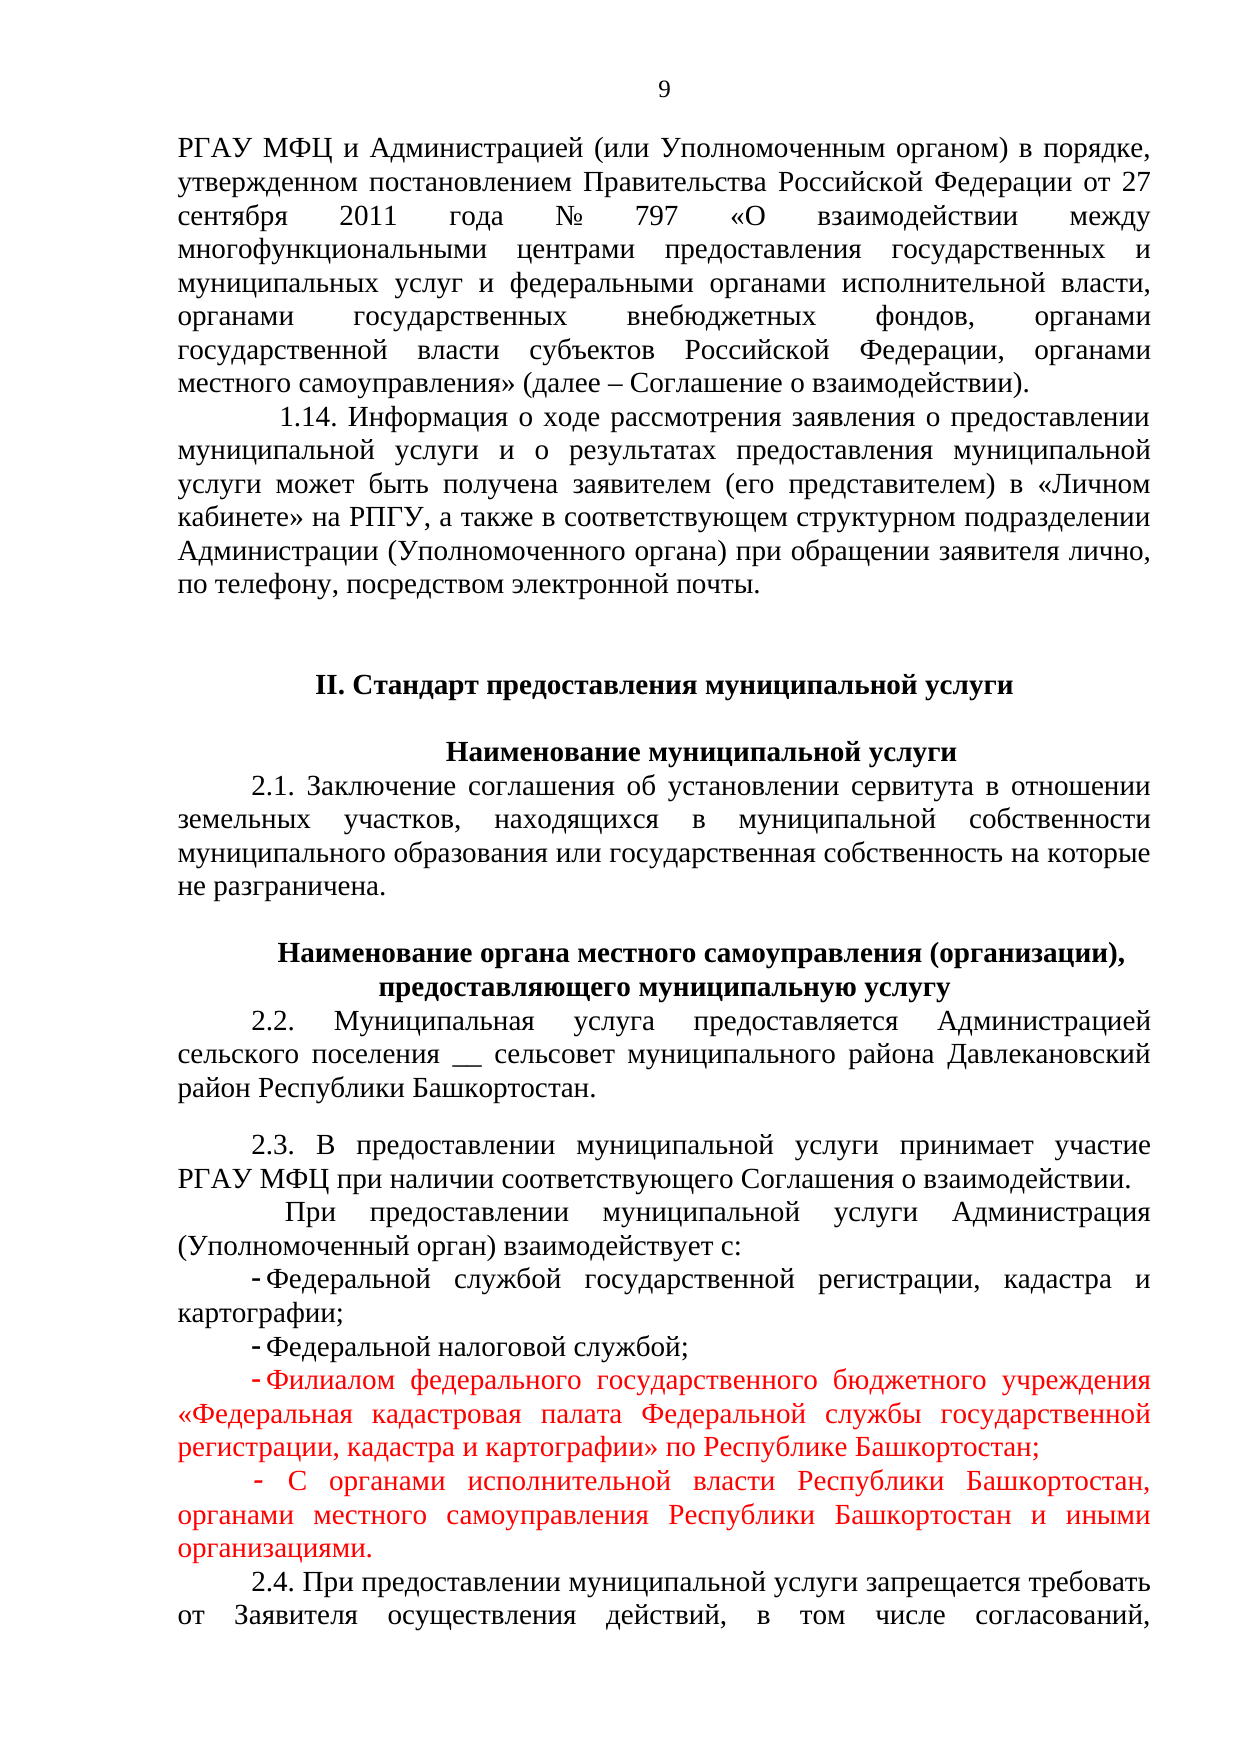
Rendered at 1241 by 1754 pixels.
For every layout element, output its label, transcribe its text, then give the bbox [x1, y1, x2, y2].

text 2.3. В предоставлении муниципальной услуги принимает участие РГАУ МФЦ при наличии соответствующего Соглашения о взаимодействии. [177, 1127, 1152, 1194]
text 2.1. Заключение соглашения об установлении сервитута в отношении земельных участков, находящихся в муниципальной собственности муниципального образования или государственная собственность на которые не разграничена. [177, 768, 1152, 902]
text 2.2. Муниципальная услуга предоставляется Администрацией сельского поселения __ сельсовет муниципального района Давлекановский район Республики Башкортостан. [177, 1003, 1152, 1103]
text II. Стандарт предоставления муниципальной услуги [177, 667, 1152, 701]
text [177, 1564, 1152, 1631]
text 1.14. Информация о ходе рассмотрения заявления о предоставлении муниципальной услуги и о результатах предоставления муниципальной услуги может быть получена заявителем (его представителем) в «Личном кабинете» на РПГУ, а также в соответствующем структурном подразделении Администрации (Уполномоченного органа) при обращении заявителя лично, по телефону, посредством электронной почты. [177, 399, 1152, 600]
text Наименование муниципальной услуги [177, 734, 1152, 768]
list Федеральной налоговой службой; [177, 1329, 1152, 1362]
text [177, 131, 1152, 399]
text При предоставлении муниципальной услуги Администрация (Уполномоченный орган) взаимодействует с: [177, 1194, 1152, 1262]
list Филиалом федерального государственного бюджетного учреждения «Федеральная кадастровая палата Федеральной службы государственной регистрации, кадастра и картографии» по Республике Башкортостан; [177, 1362, 1152, 1463]
list С органами исполнительной власти Республики Башкортостан, органами местного самоуправления Республики Башкортостан и иными организациями. [177, 1463, 1152, 1564]
list Федеральной службой государственной регистрации, кадастра и картографии; [177, 1262, 1152, 1329]
text Наименование органа местного самоуправления (организации), предоставляющего муниципальную услугу [177, 936, 1152, 1003]
